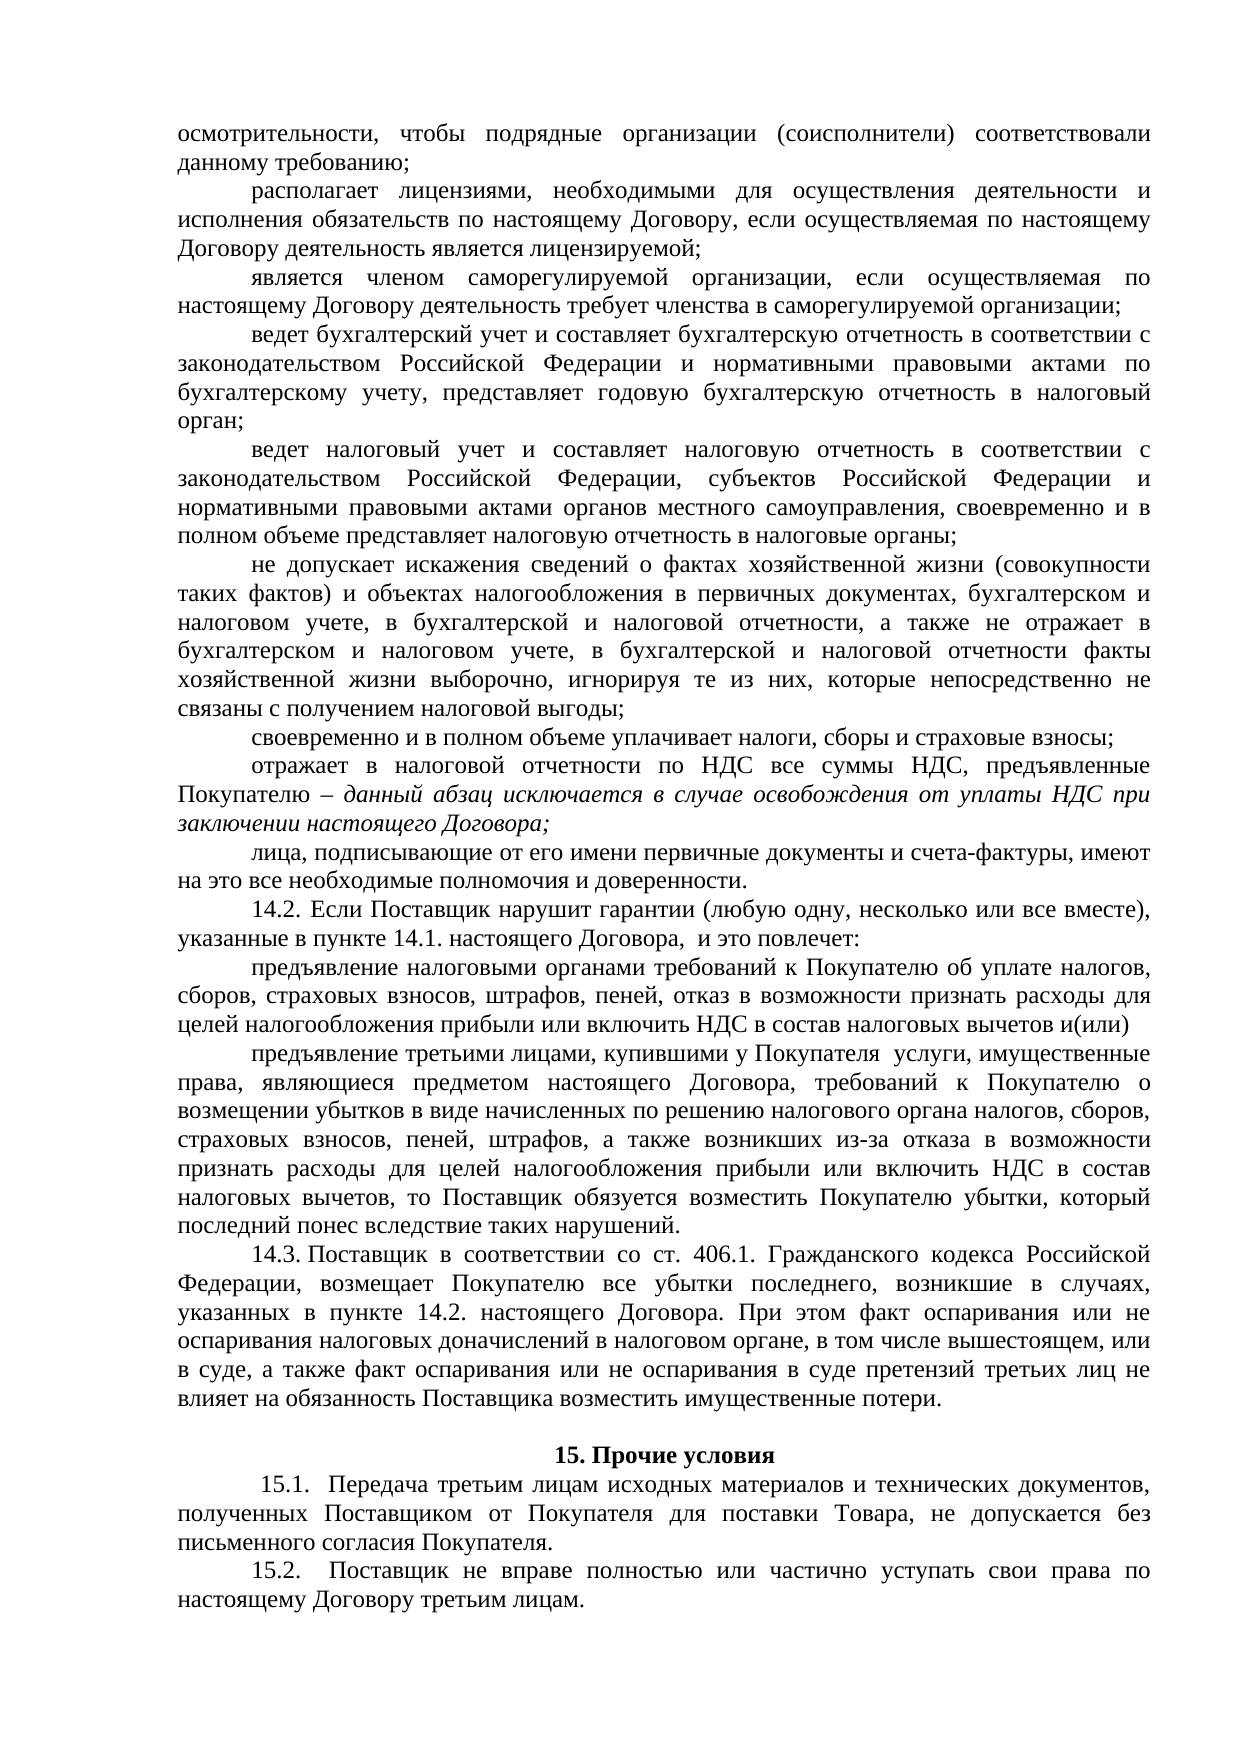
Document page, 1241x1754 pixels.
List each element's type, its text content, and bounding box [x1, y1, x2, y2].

text ведет бухгалтерский учет и составляет бухгалтерскую отчетность в соответствии с законодательством Российской Федерации и нормативными правовыми актами по бухгалтерскому учету, представляет годовую бухгалтерскую отчетность в налоговый орган; [177, 319, 1152, 434]
text не допускает искажения сведений о фактах хозяйственной жизни (совокупности таких фактов) и объектах налогообложения в первичных документах, бухгалтерском и налоговом учете, в бухгалтерской и налоговой отчетности, а также не отражает в бухгалтерском и налоговом учете, в бухгалтерской и налоговой отчетности факты хозяйственной жизни выборочно, игнорируя те из них, которые непосредственно не связаны с получением налоговой выгоды; [177, 549, 1152, 722]
text своевременно и в полном объеме уплачивает налоги, сборы и страховые взносы; [177, 722, 1152, 751]
text располагает лицензиями, необходимыми для осуществления деятельности и исполнения обязательств по настоящему Договору, если осуществляемая по настоящему Договору деятельность является лицензируемой; [177, 176, 1152, 262]
text лица, подписывающие от его имени первичные документы и счета-фактуры, имеют на это все необходимые полномочия и доверенности. [177, 837, 1152, 894]
text предъявление налоговыми органами требований к Покупателю об уплате налогов, сборов, страховых взносов, штрафов, пеней, отказ в возможности признать расходы для целей налогообложения прибыли или включить НДС в состав налоговых вычетов и(или) [177, 952, 1152, 1038]
text 15.2. Поставщик не вправе полностью или частично уступать свои права по настоящему Договору третьим лицам. [177, 1556, 1152, 1613]
text является членом саморегулируемой организации, если осуществляемая по настоящему Договору деятельность требует членства в саморегулируемой организации; [177, 262, 1152, 319]
text 14.3. Поставщик в соответствии со ст. 406.1. Гражданского кодекса Российской Федерации, возмещает Покупателю все убытки последнего, возникшие в случаях, указанных в пункте 14.2. настоящего Договора. При этом факт оспаривания или не оспаривания налоговых доначислений в налоговом органе, в том числе вышестоящем, или в суде, а также факт оспаривания или не оспаривания в суде претензий третьих лиц не влияет на обязанность Поставщика возместить имущественные потери. [177, 1239, 1152, 1412]
text 15.1. Передача третьим лицам исходных материалов и технических документов, полученных Поставщиком от Покупателя для поставки Товара, не допускается без письменного согласия Покупателя. [177, 1469, 1152, 1556]
text 14.2. Если Поставщик нарушит гарантии (любую одну, несколько или все вместе), указанные в пункте 14.1. настоящего Договора, и это повлечет: [177, 894, 1152, 952]
text отражает в налоговой отчетности по НДС все суммы НДС, предъявленные Покупателю – данный абзац исключается в случае освобождения от уплаты НДС при заключении настоящего Договора; [177, 751, 1152, 837]
text ведет налоговый учет и составляет налоговую отчетность в соответствии с законодательством Российской Федерации, субъектов Российской Федерации и нормативными правовыми актами органов местного самоуправления, своевременно и в полном объеме представляет налоговую отчетность в налоговые органы; [177, 434, 1152, 549]
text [177, 118, 1152, 176]
text предъявление третьими лицами, купившими у Покупателя услуги, имущественные права, являющиеся предметом настоящего Договора, требований к Покупателю о возмещении убытков в виде начисленных по решению налогового органа налогов, сборов, страховых взносов, пеней, штрафов, а также возникших из-за отказа в возможности признать расходы для целей налогообложения прибыли или включить НДС в состав налоговых вычетов, то Поставщик обязуется возместить Покупателю убытки, который последний понес вследствие таких нарушений. [177, 1038, 1152, 1239]
text 15. Прочие условия [177, 1441, 1152, 1469]
